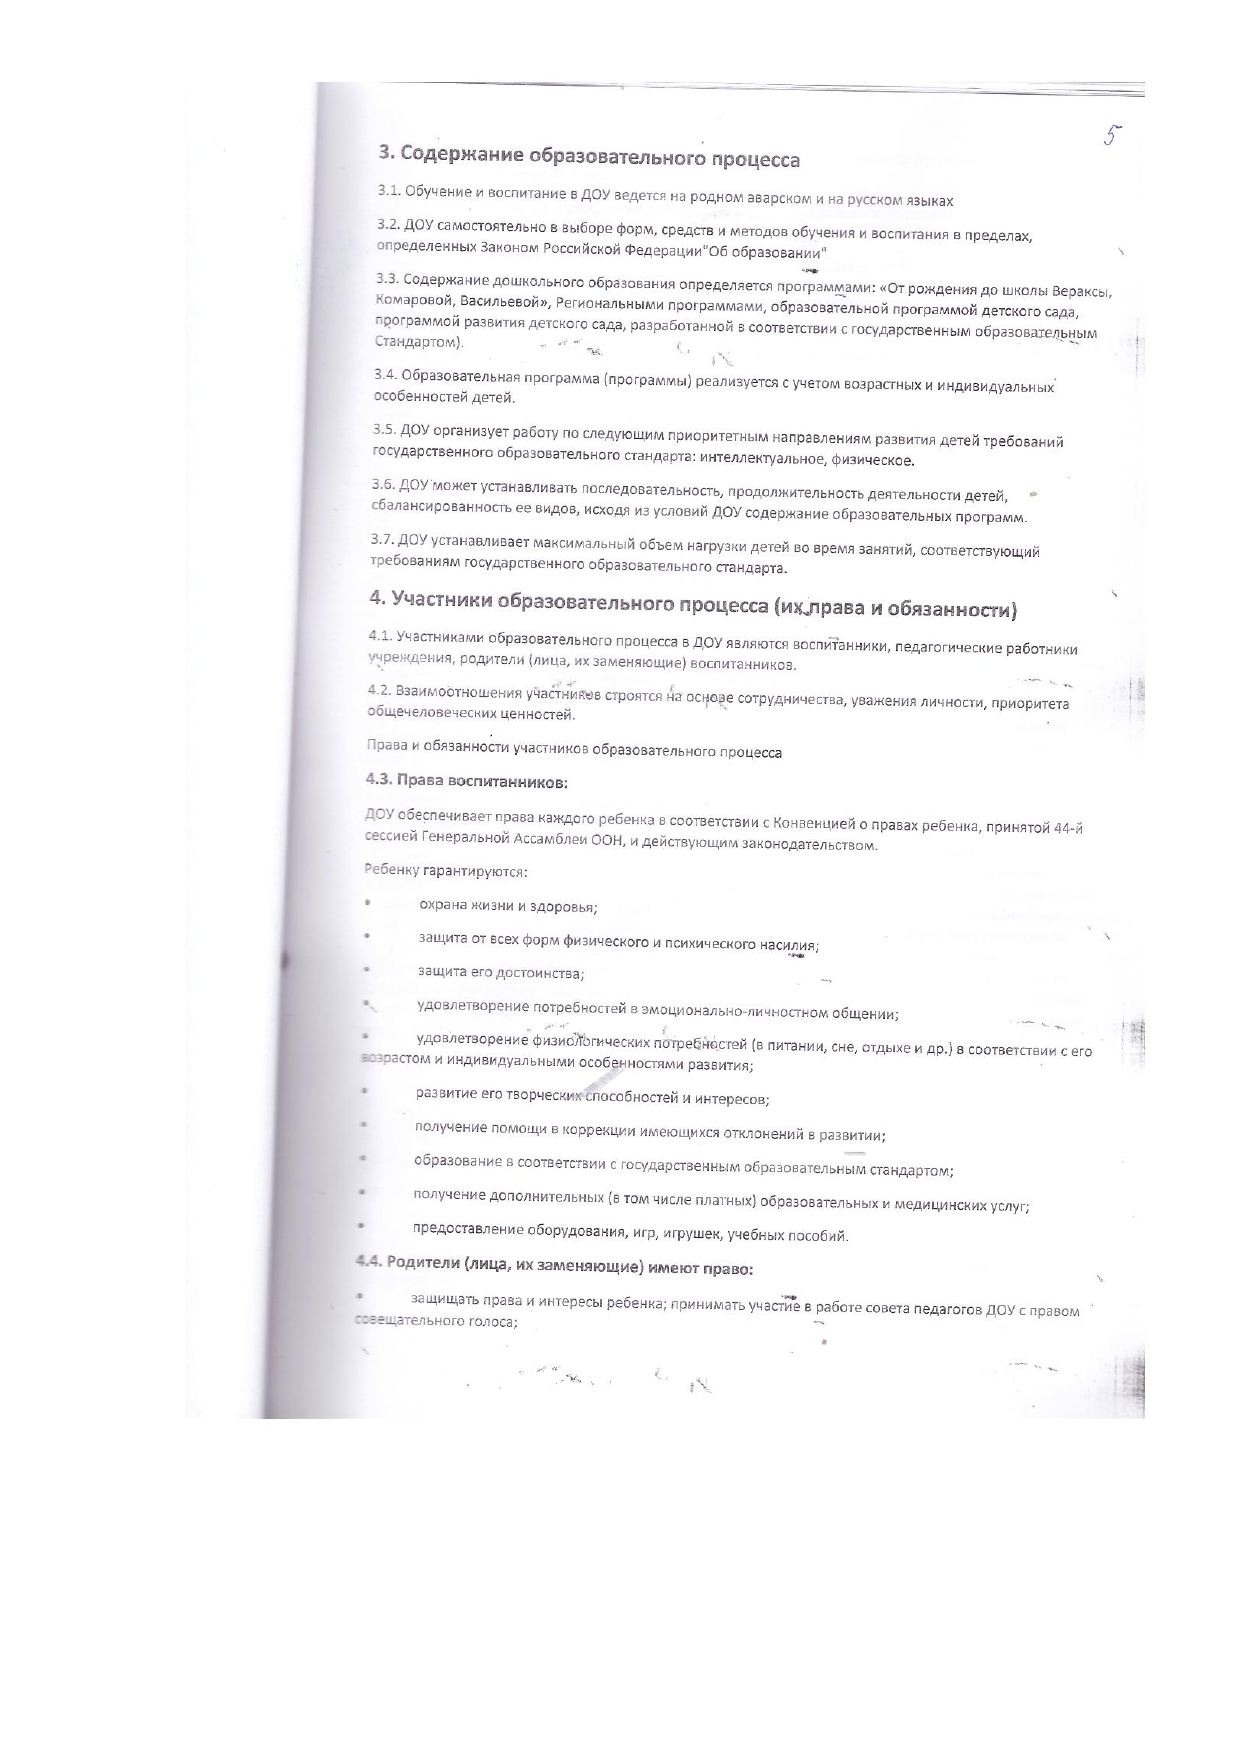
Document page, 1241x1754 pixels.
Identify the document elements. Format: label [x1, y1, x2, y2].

picture [177, 73, 1152, 1651]
